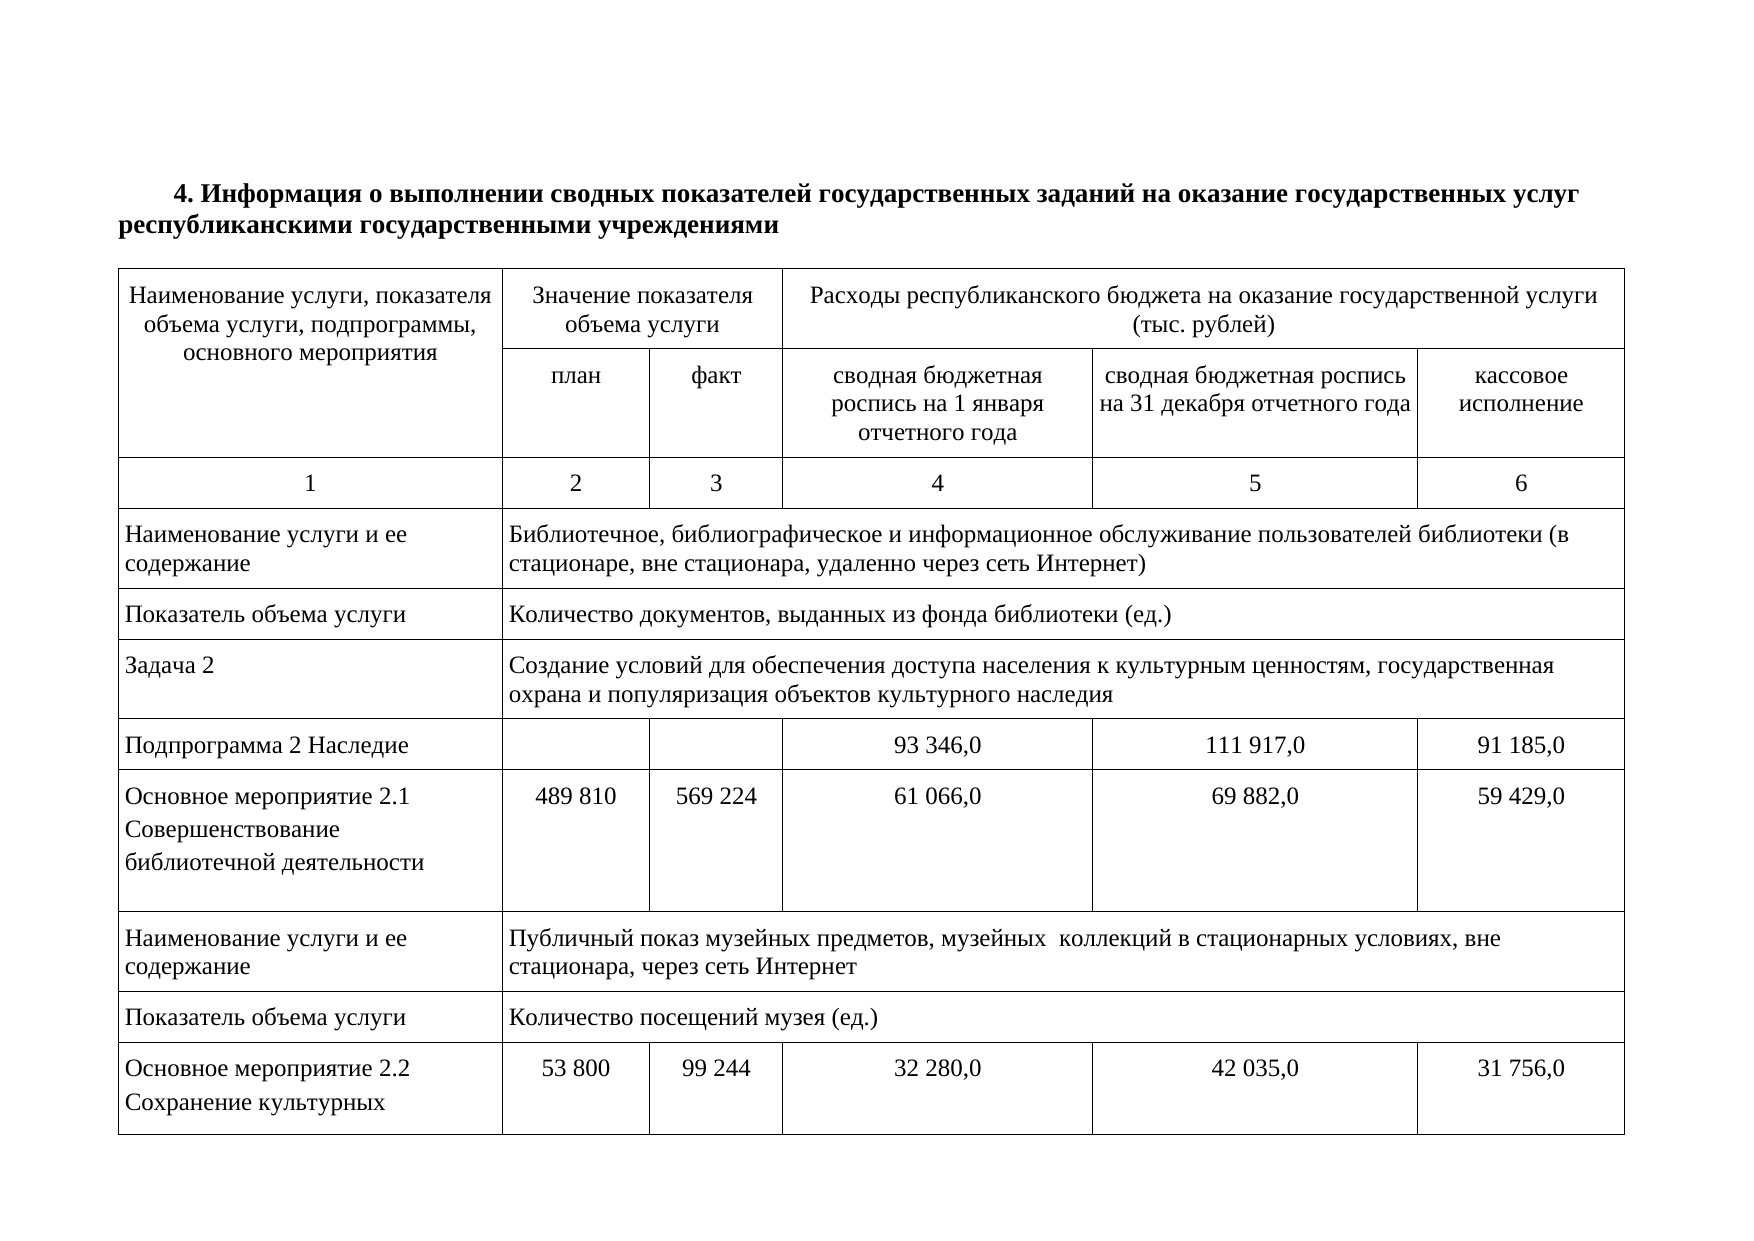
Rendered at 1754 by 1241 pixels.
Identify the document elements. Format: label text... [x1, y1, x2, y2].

table_cell Публичный показ музейных предметов, музейных коллекций в стационарных условиях, вне стационара, через сеть Интернет [503, 912, 1624, 991]
table_cell Создание условий для обеспечения доступа населения к культурным ценностям, государственная охрана и популяризация объектов культурного наследия [503, 640, 1624, 718]
table_cell 5 [1093, 458, 1417, 508]
table_cell 42 035,0 [1093, 1043, 1417, 1134]
table_header Значение показателя объема услуги [503, 269, 782, 348]
table_cell Показатель объема услуги [119, 992, 502, 1042]
table_cell 99 244 [650, 1043, 782, 1134]
table_cell Наименование услуги и ее содержание [119, 509, 502, 587]
table_cell 53 800 [503, 1043, 649, 1134]
table_cell Наименование услуги и ее содержание [119, 912, 502, 991]
table_cell 4 [783, 458, 1092, 508]
table_header Наименование услуги, показателя объема услуги, подпрограммы, основного мероприятия [119, 269, 502, 457]
table_cell сводная бюджетная роспись на 31 декабря отчетного года [1093, 349, 1417, 457]
table_cell Показатель объема услуги [119, 589, 502, 638]
table_cell 111 917,0 [1093, 719, 1417, 769]
table_cell Подпрограмма 2 Наследие [119, 719, 502, 769]
table_cell [650, 719, 782, 769]
table_cell факт [650, 349, 782, 457]
table_cell 1 [119, 458, 502, 508]
table_cell 2 [503, 458, 649, 508]
table_cell 32 280,0 [783, 1043, 1092, 1134]
table_cell Основное мероприятие 2.1 Совершенствование библиотечной деятельности [119, 770, 502, 911]
table_cell Количество посещений музея (ед.) [503, 992, 1624, 1042]
table_cell Библиотечное, библиографическое и информационное обслуживание пользователей библиотеки (в стационаре, вне стационара, удаленно через сеть Интернет) [503, 509, 1624, 587]
table_cell Задача 2 [119, 640, 502, 718]
text республиканскими государственными учреждениями [118, 208, 1636, 239]
table_cell 6 [1418, 458, 1624, 508]
table_cell 3 [650, 458, 782, 508]
table_cell 69 882,0 [1093, 770, 1417, 911]
table_cell 61 066,0 [783, 770, 1092, 911]
table_cell 91 185,0 [1418, 719, 1624, 769]
table_cell 59 429,0 [1418, 770, 1624, 911]
table_cell Количество документов, выданных из фонда библиотеки (ед.) [503, 589, 1624, 638]
table_cell 31 756,0 [1418, 1043, 1624, 1134]
table_cell [503, 719, 649, 769]
table_cell план [503, 349, 649, 457]
text 4. Информация о выполнении сводных показателей государственных заданий на оказание государственных услуг [118, 177, 1636, 208]
table_cell 93 346,0 [783, 719, 1092, 769]
table_cell 489 810 [503, 770, 649, 911]
table_cell сводная бюджетная роспись на 1 января отчетного года [783, 349, 1092, 457]
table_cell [119, 1043, 502, 1134]
table_cell кассовое исполнение [1418, 349, 1624, 457]
table_cell 569 224 [650, 770, 782, 911]
table_header Расходы республиканского бюджета на оказание государственной услуги (тыс. рублей) [783, 269, 1624, 348]
